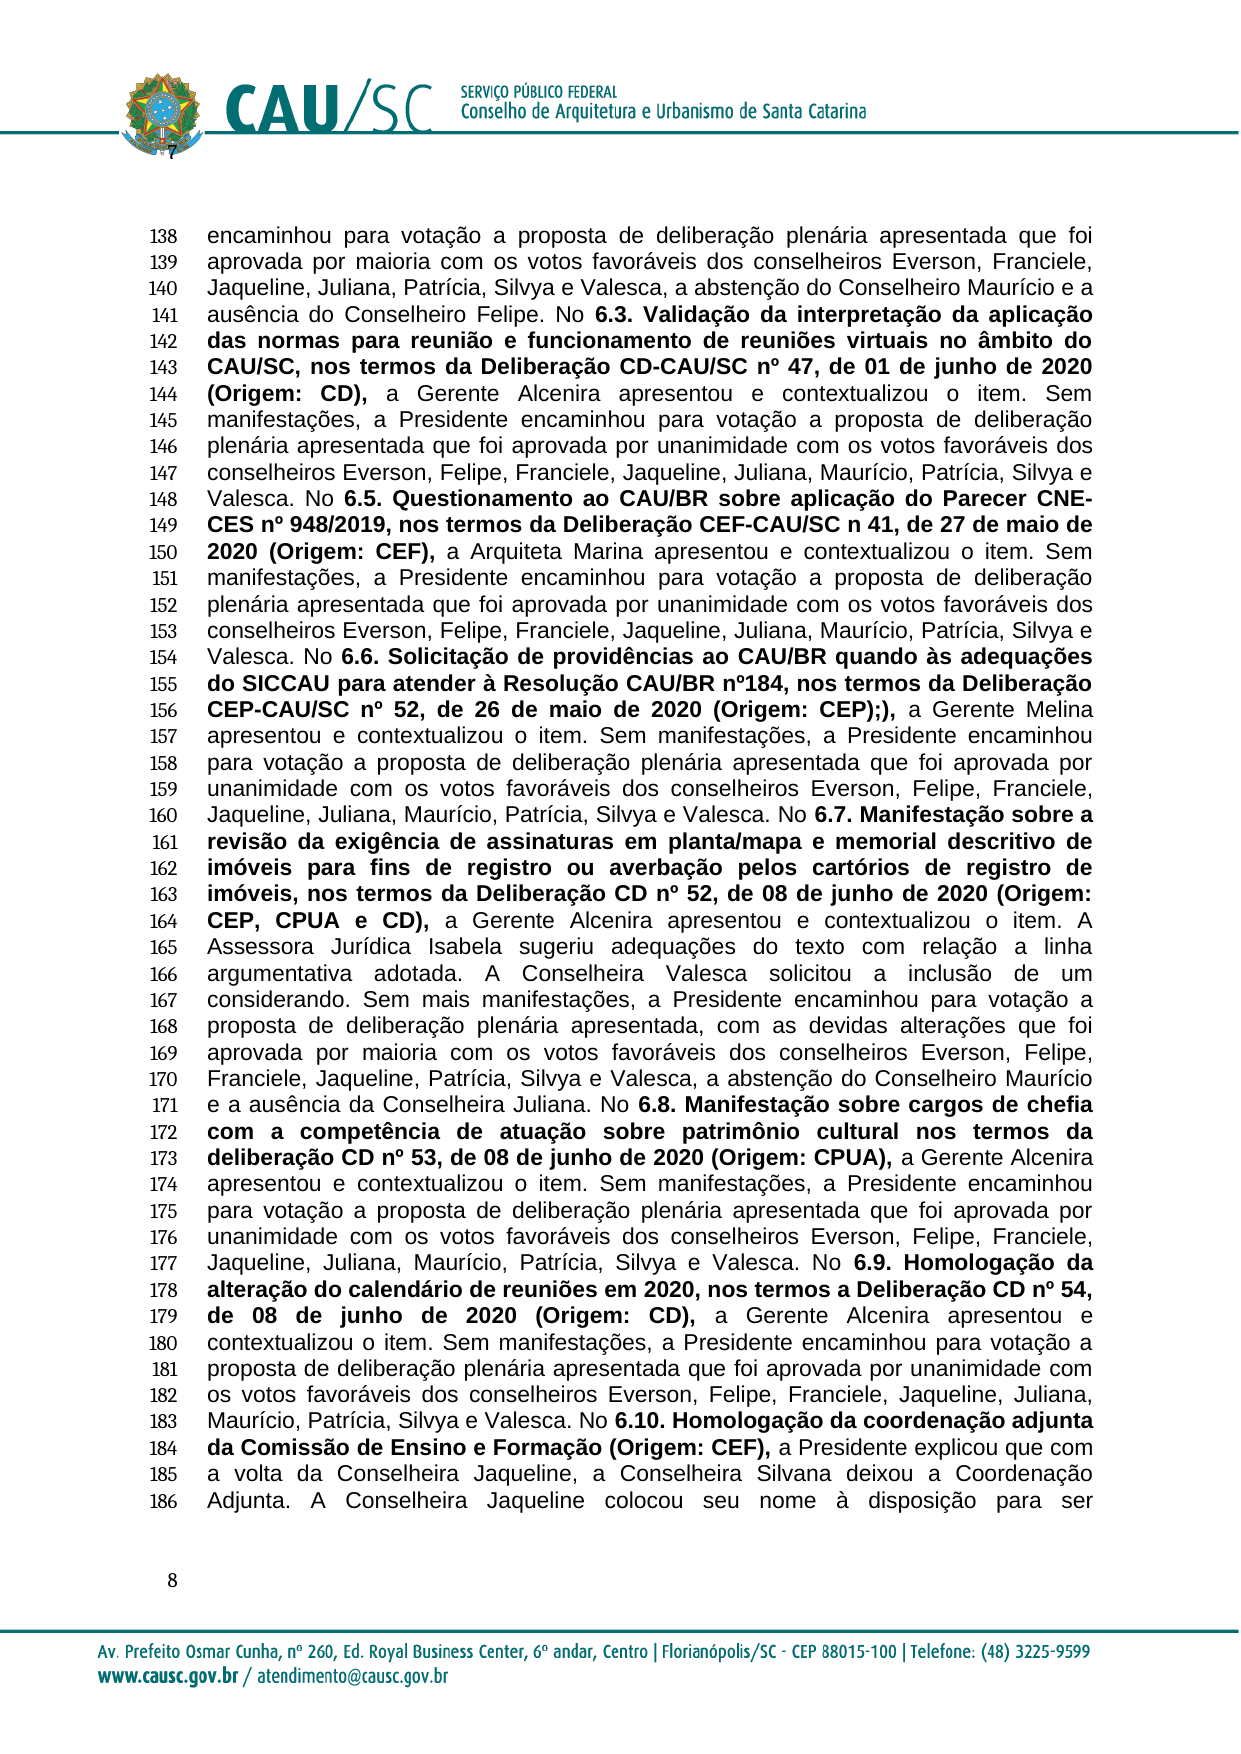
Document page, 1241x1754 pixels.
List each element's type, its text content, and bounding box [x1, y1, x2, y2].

picture [0, 44, 1239, 198]
picture [0, 1591, 1239, 1754]
